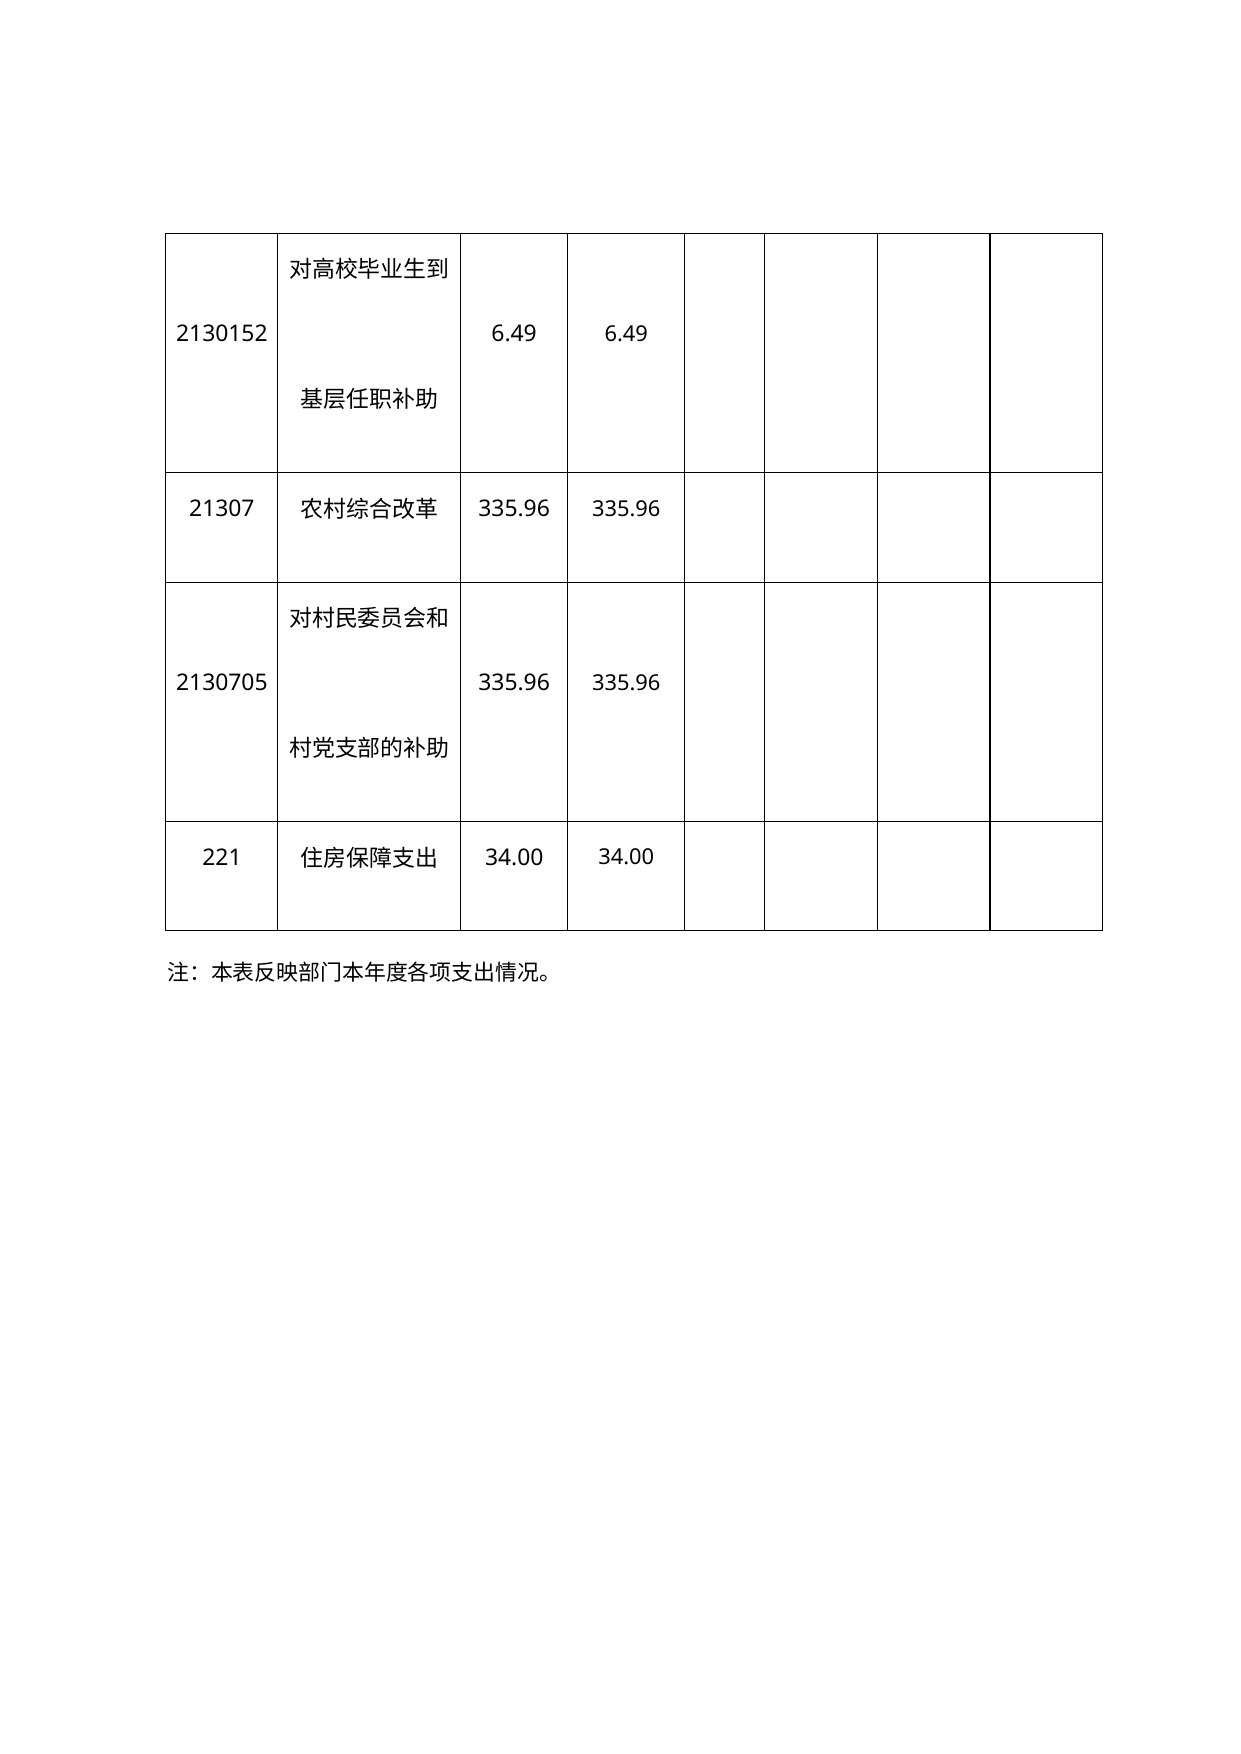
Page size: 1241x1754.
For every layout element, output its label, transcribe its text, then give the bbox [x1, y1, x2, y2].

table_cell 335.96 [568, 473, 684, 582]
table_cell 335.96 [568, 583, 684, 821]
table_cell 335.96 [461, 473, 567, 582]
table_cell 2130152 [166, 234, 277, 472]
table_cell [991, 822, 1102, 930]
table_cell [685, 822, 764, 930]
table_cell 对高校毕业生到基层任职补助 [278, 234, 460, 472]
table_cell 2130705 [166, 583, 277, 821]
table_cell [991, 234, 1102, 472]
table_cell [991, 583, 1102, 821]
table_cell [685, 473, 764, 582]
table_cell [765, 583, 877, 821]
table_cell [878, 822, 989, 930]
table_cell [765, 822, 877, 930]
table_cell 21307 [166, 473, 277, 582]
table_cell 34.00 [461, 822, 567, 930]
table_cell [878, 473, 989, 582]
table_cell 住房保障支出 [278, 822, 460, 930]
table_cell [765, 234, 877, 472]
table_cell 221 [166, 822, 277, 930]
table_cell [685, 234, 764, 472]
table_cell 6.49 [568, 234, 684, 472]
table_cell [878, 234, 989, 472]
table_cell 335.96 [461, 583, 567, 821]
table_cell 34.00 [568, 822, 684, 930]
table_cell [878, 583, 989, 821]
table_cell [991, 473, 1102, 582]
table_cell 农村综合改革 [278, 473, 460, 582]
table_cell 6.49 [461, 234, 567, 472]
table_cell [685, 583, 764, 821]
table_cell [765, 473, 877, 582]
table_cell 注：本表反映部门本年度各项支出情况。 [165, 931, 1103, 1008]
table_cell 对村民委员会和村党支部的补助 [278, 583, 460, 821]
